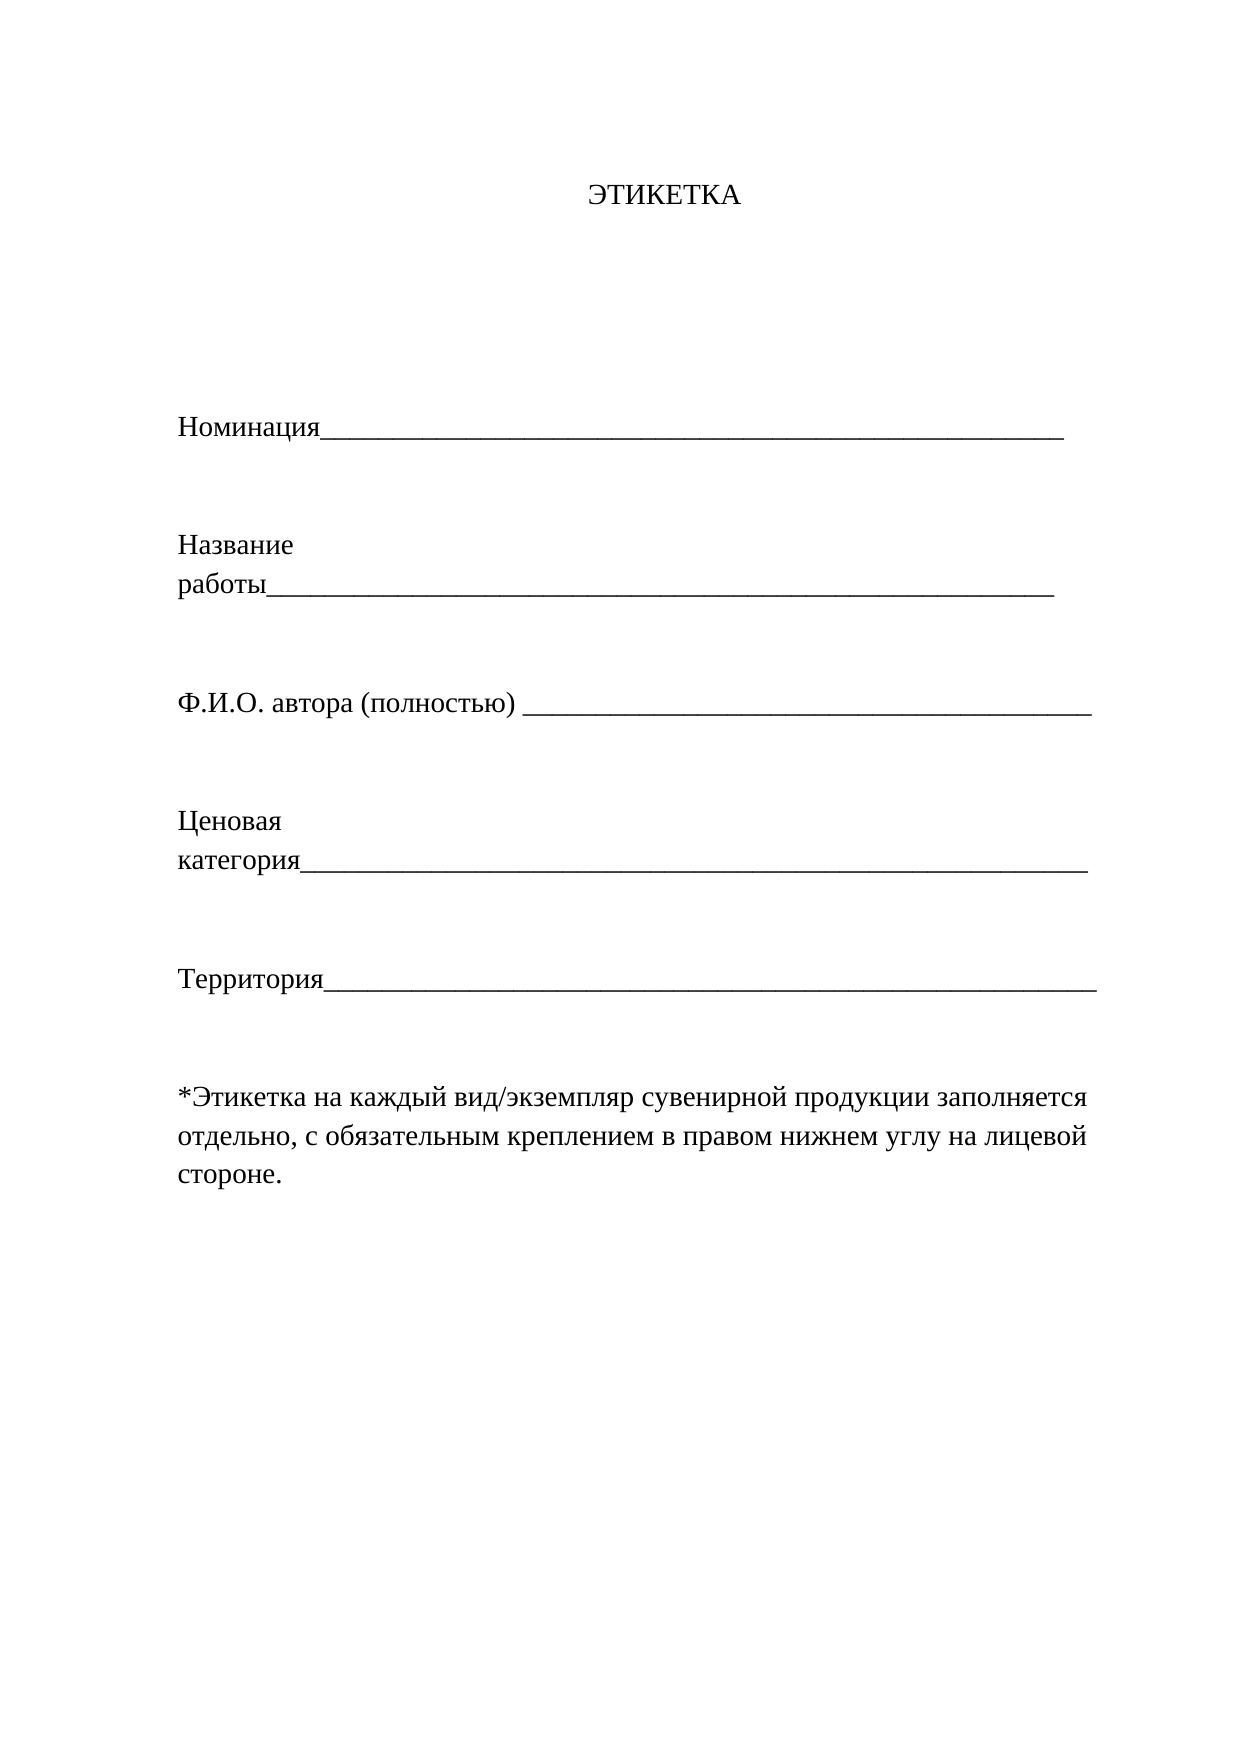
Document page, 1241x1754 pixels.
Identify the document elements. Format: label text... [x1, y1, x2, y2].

text Территория_____________________________________________________ [177, 961, 1152, 994]
text Ценовая категория______________________________________________________ [177, 803, 1152, 876]
text ЭТИКЕТКА [177, 177, 1152, 211]
text Название работы______________________________________________________ [177, 527, 1152, 599]
text Ф.И.О. автора (полностью) _______________________________________ [177, 685, 1152, 718]
text *Этикетка на каждый вид/экземпляр сувенирной продукции заполняется отдельно, с обязательным креплением в правом нижнем углу на лицевой стороне. [177, 1079, 1152, 1190]
text Номинация___________________________________________________ [177, 409, 1152, 442]
